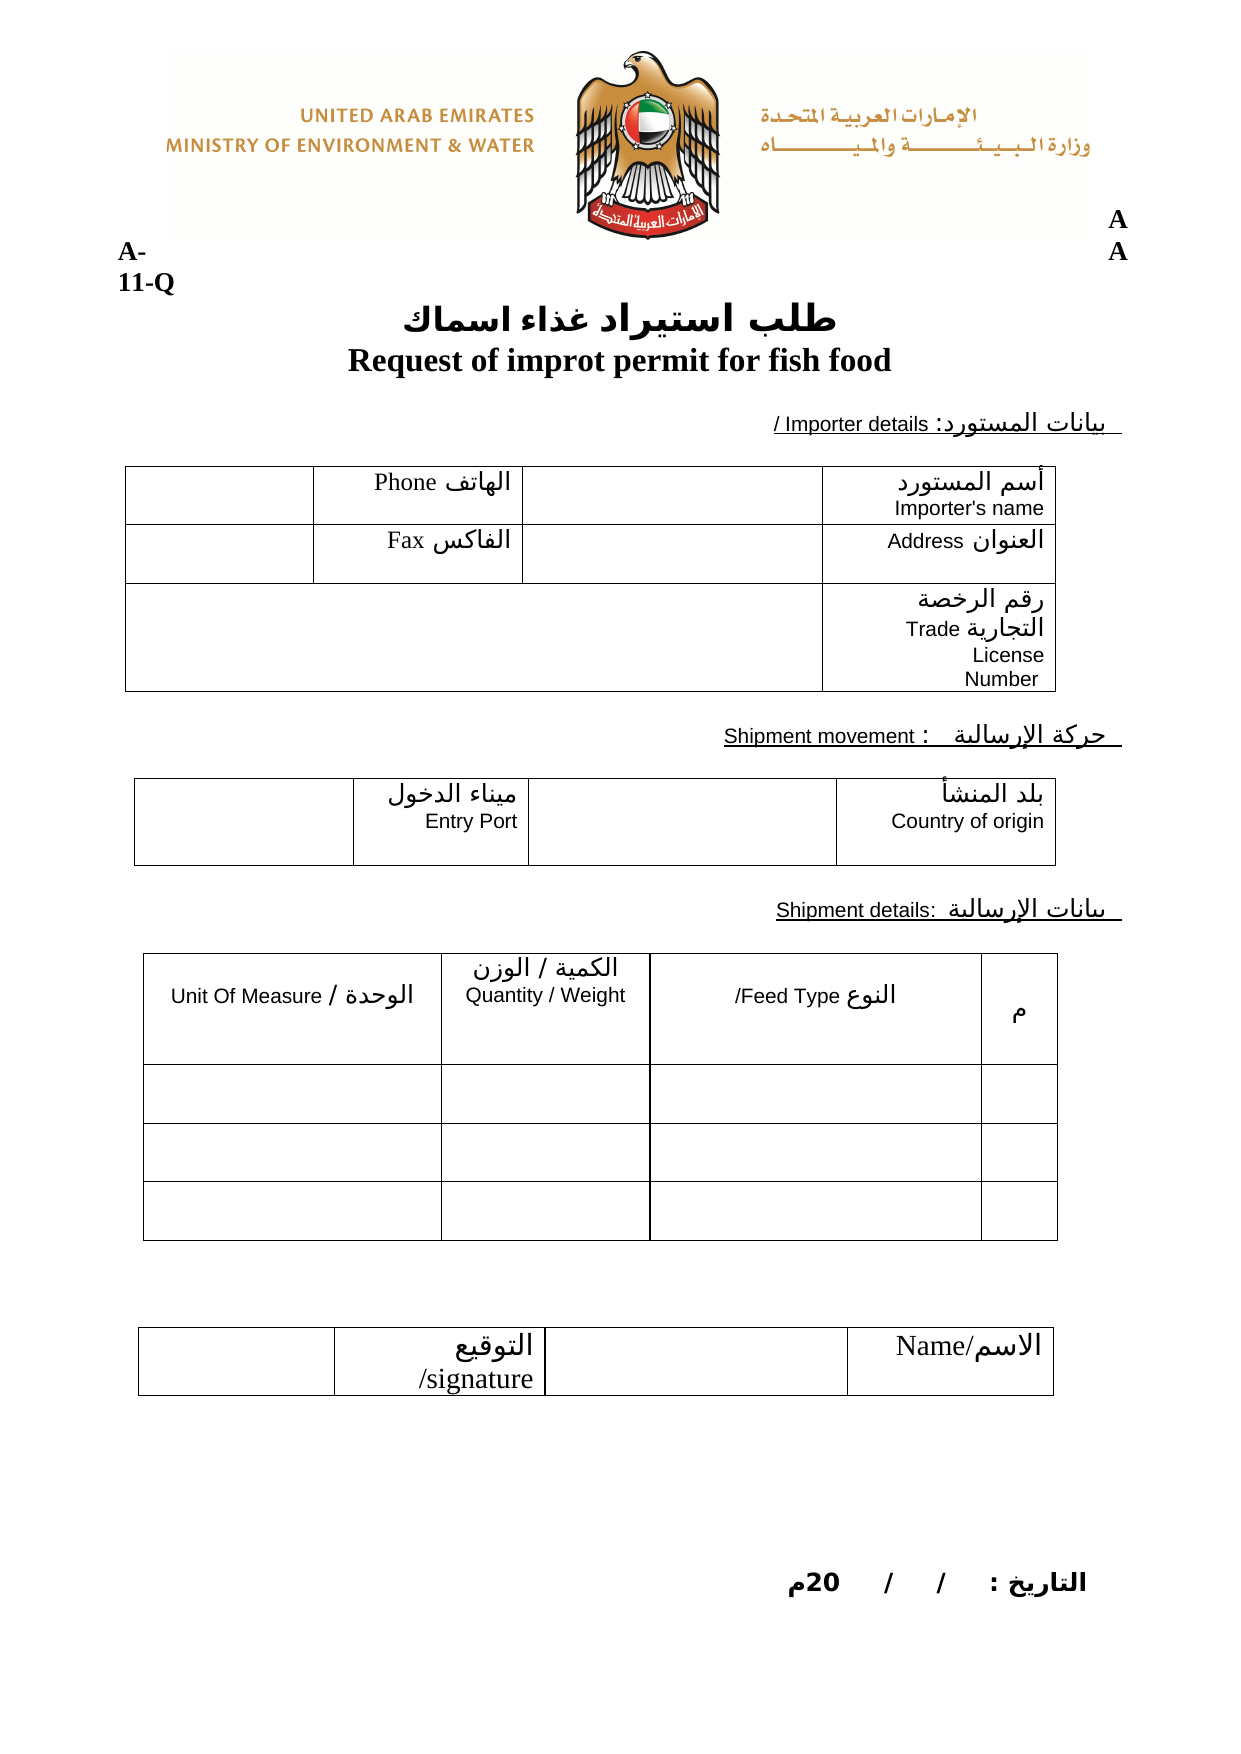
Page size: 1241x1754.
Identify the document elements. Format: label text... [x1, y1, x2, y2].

table_header [139, 1328, 334, 1395]
table_cell [442, 1124, 649, 1181]
table_cell [144, 1124, 441, 1181]
text AAA-11-Q [118, 204, 1122, 297]
table_header التوقيعsignature/ [335, 1328, 544, 1395]
table_header النوع Feed Type/ [651, 954, 981, 1064]
table_cell [126, 525, 313, 583]
table_cell [982, 1182, 1057, 1240]
table_header [126, 467, 313, 524]
table_cell رقم الرخصة التجارية Trade License Number [823, 584, 1055, 691]
table_header الاسم/Name [848, 1328, 1053, 1395]
table_cell العنوان Address [823, 525, 1055, 583]
table_cell [144, 1182, 441, 1240]
table_header الوحدة / Unit Of Measure [144, 954, 441, 1064]
table_header بلد المنشأ Country of origin [837, 779, 1055, 865]
table_header الكمية / الوزن Quantity / Weight [442, 954, 649, 1064]
picture [166, 51, 1090, 204]
table_cell [523, 525, 822, 583]
table_header [523, 467, 822, 524]
table_cell [982, 1124, 1057, 1181]
text بيانات الإرسالية :Shipment details [118, 894, 1122, 924]
table_cell [442, 1182, 649, 1240]
table_cell الفاكس Fax [314, 525, 522, 583]
table_header الهاتف Phone [314, 467, 522, 524]
text التاريخ : / / 20م [118, 1569, 1122, 1598]
table_header [135, 779, 353, 865]
table_cell [982, 1065, 1057, 1123]
text طلب استيراد غذاء اسماك [118, 297, 1122, 341]
text حركة الإرسالية : Shipment movement [118, 720, 1122, 749]
table_header [529, 779, 836, 865]
table_header أسم المستورد Importer's name [823, 467, 1055, 524]
table_cell [651, 1124, 981, 1181]
text Request of improt permit for fish food [118, 341, 1122, 379]
table_cell [126, 584, 822, 691]
table_cell [442, 1065, 649, 1123]
table_cell [651, 1065, 981, 1123]
table_cell [651, 1182, 981, 1240]
text بيانات المستورد: Importer details / [118, 408, 1122, 437]
table_cell [144, 1065, 441, 1123]
table_header [546, 1328, 847, 1395]
table_header ميناء الدخول Entry Port [354, 779, 528, 865]
table_header م [982, 954, 1057, 1064]
